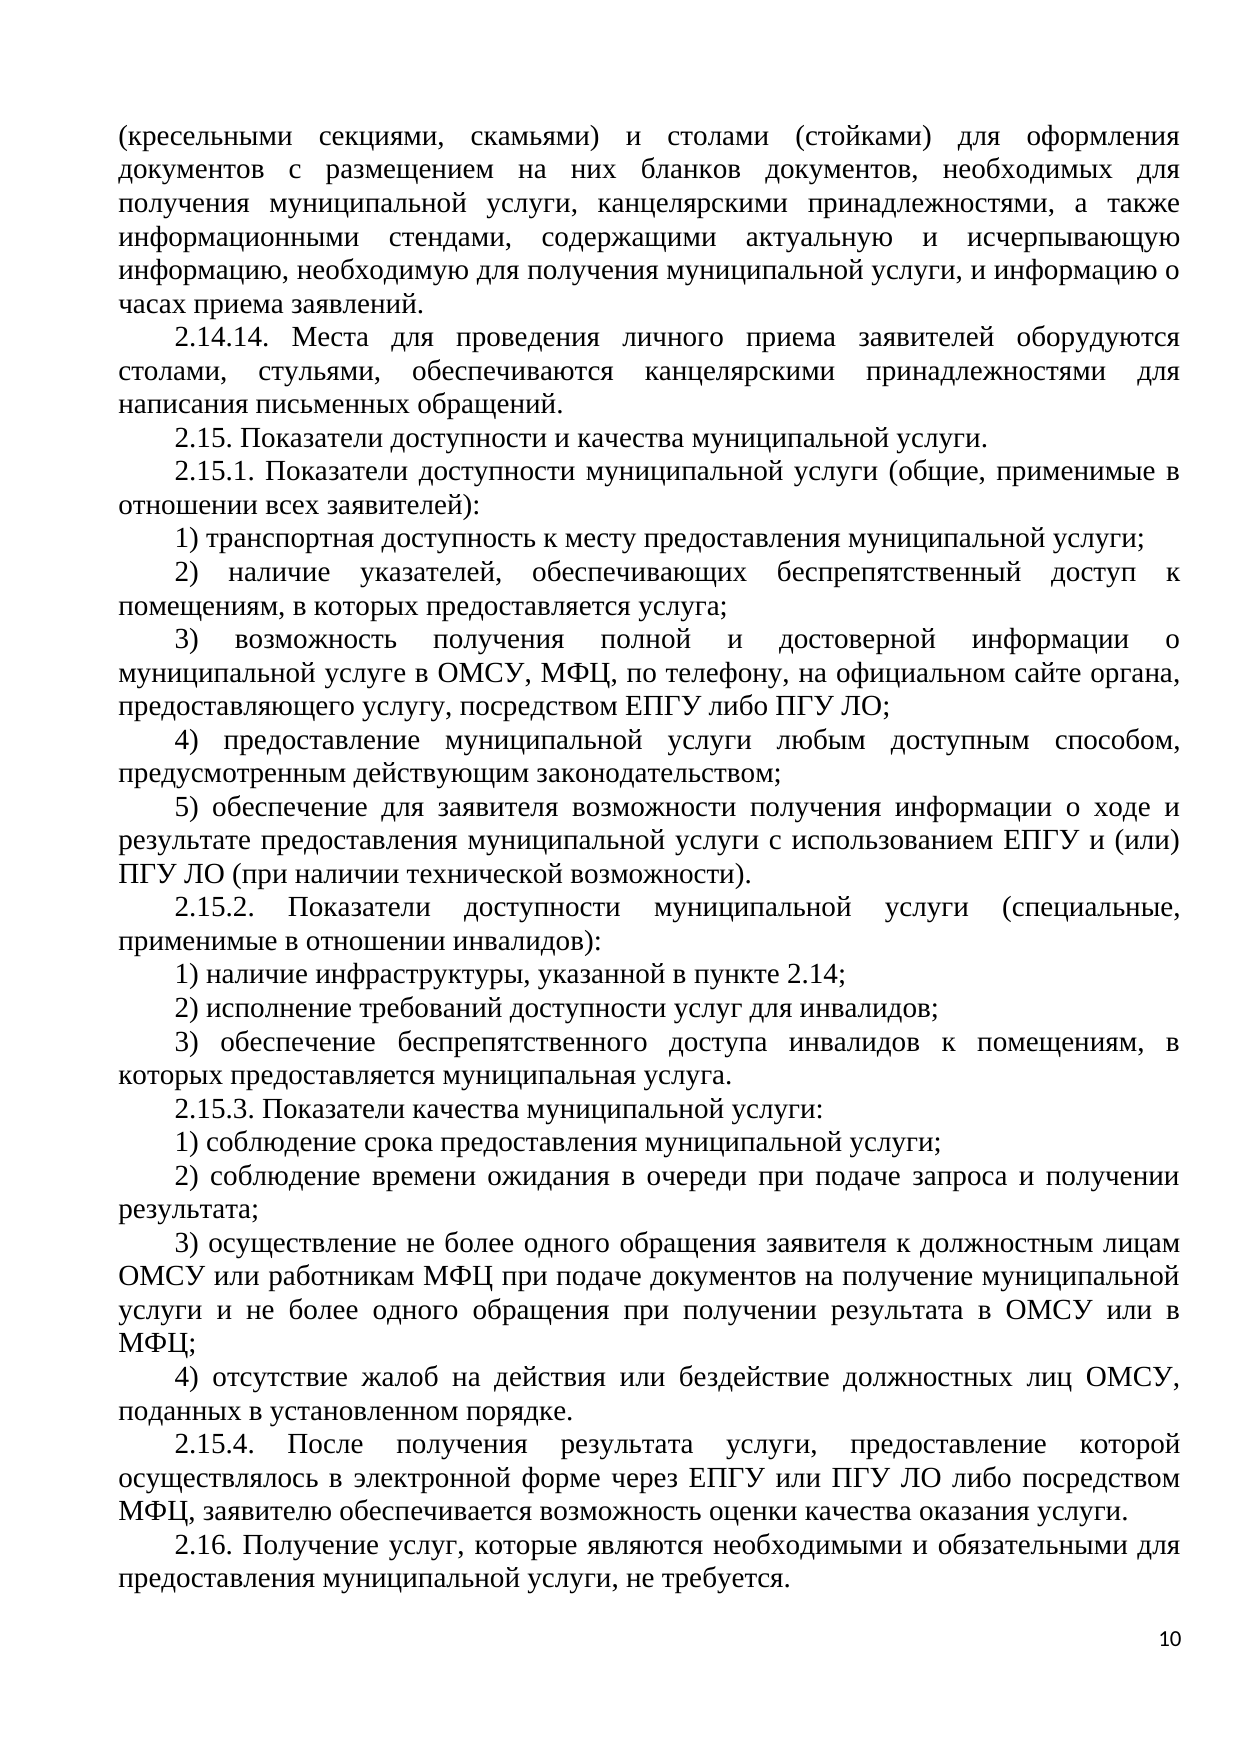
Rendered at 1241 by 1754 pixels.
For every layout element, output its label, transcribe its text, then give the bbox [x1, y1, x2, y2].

text 2.15.2. Показатели доступности муниципальной услуги (специальные, применимые в отношении инвалидов): [118, 889, 1181, 957]
text 3) обеспечение беспрепятственного доступа инвалидов к помещениям, в которых предоставляется муниципальная услуга. [118, 1024, 1181, 1091]
text 2.15.3. Показатели качества муниципальной услуги: [118, 1091, 1181, 1124]
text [118, 118, 1181, 319]
text 4) отсутствие жалоб на действия или бездействие должностных лиц ОМСУ, поданных в установленном порядке. [118, 1359, 1181, 1426]
text 2.15. Показатели доступности и качества муниципальной услуги. [118, 420, 1181, 453]
text 2.15.4. После получения результата услуги, предоставление которой осуществлялось в электронной форме через ЕПГУ или ПГУ ЛО либо посредством МФЦ, заявителю обеспечивается возможность оценки качества оказания услуги. [118, 1426, 1181, 1527]
text 2.16. Получение услуг, которые являются необходимыми и обязательными для предоставления муниципальной услуги, не требуется. [118, 1527, 1181, 1594]
text 2.15.1. Показатели доступности муниципальной услуги (общие, применимые в отношении всех заявителей): [118, 453, 1181, 521]
text 1) наличие инфраструктуры, указанной в пункте 2.14; [118, 957, 1181, 990]
text 2.14.14. Места для проведения личного приема заявителей оборудуются столами, стульями, обеспечиваются канцелярскими принадлежностями для написания письменных обращений. [118, 319, 1181, 420]
text 3) возможность получения полной и достоверной информации о муниципальной услуге в ОМСУ, МФЦ, по телефону, на официальном сайте органа, предоставляющего услугу, посредством ЕПГУ либо ПГУ ЛО; [118, 621, 1181, 722]
text 1) соблюдение срока предоставления муниципальной услуги; [118, 1124, 1181, 1158]
text 3) осуществление не более одного обращения заявителя к должностным лицам ОМСУ или работникам МФЦ при подаче документов на получение муниципальной услуги и не более одного обращения при получении результата в ОМСУ или в МФЦ; [118, 1225, 1181, 1359]
text 2) наличие указателей, обеспечивающих беспрепятственный доступ к помещениям, в которых предоставляется услуга; [118, 554, 1181, 621]
text 1) транспортная доступность к месту предоставления муниципальной услуги; [118, 521, 1181, 554]
text 5) обеспечение для заявителя возможности получения информации о ходе и результате предоставления муниципальной услуги с использованием ЕПГУ и (или) ПГУ ЛО (при наличии технической возможности). [118, 789, 1181, 889]
text 2) соблюдение времени ожидания в очереди при подаче запроса и получении результата; [118, 1158, 1181, 1225]
text 2) исполнение требований доступности услуг для инвалидов; [118, 990, 1181, 1024]
text 4) предоставление муниципальной услуги любым доступным способом, предусмотренным действующим законодательством; [118, 722, 1181, 789]
